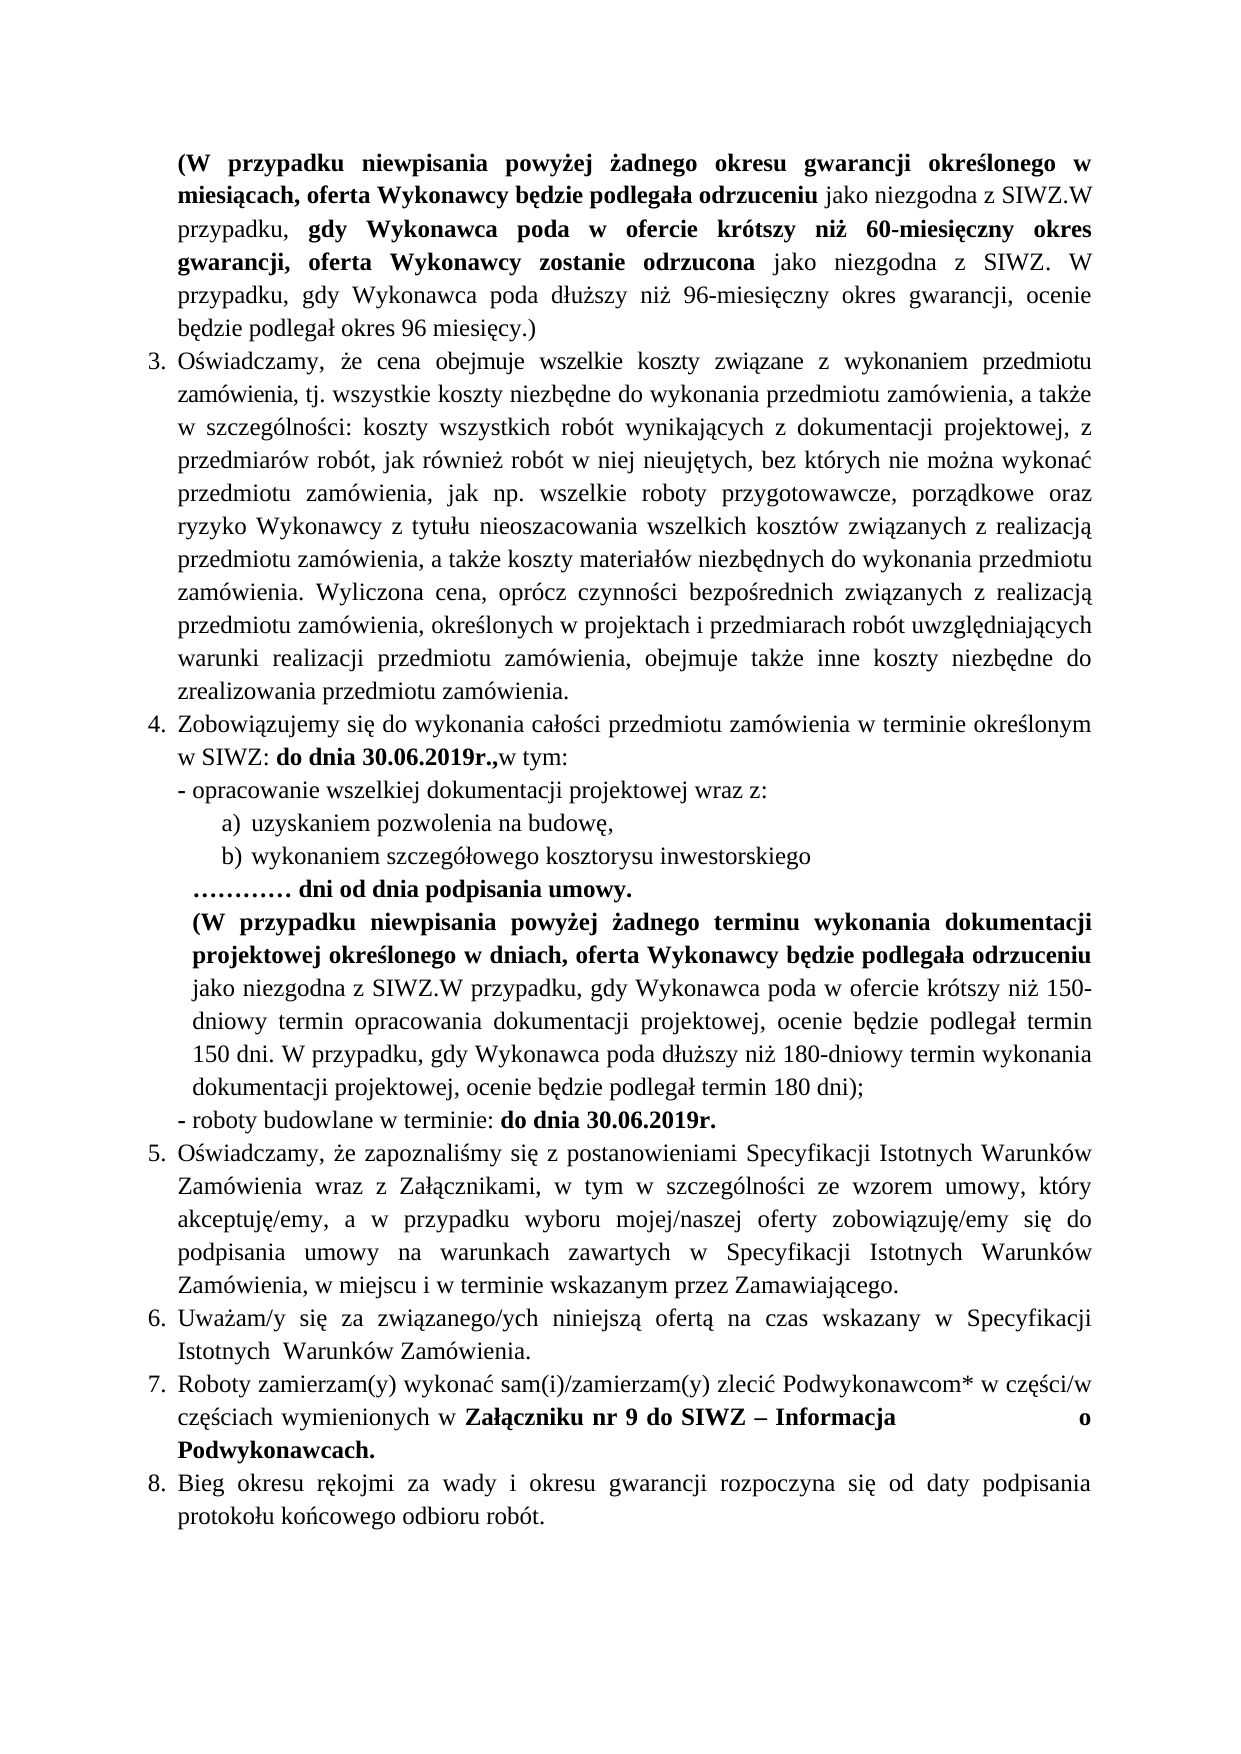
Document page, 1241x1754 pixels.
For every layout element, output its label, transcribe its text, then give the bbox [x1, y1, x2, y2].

list Zobowiązujemy się do wykonania całości przedmiotu zamówienia w terminie określonym w SIWZ: do dnia 30.06.2019r.,w tym: [148, 709, 1093, 771]
list Bieg okresu rękojmi za wady i okresu gwarancji rozpoczyna się od daty podpisania protokołu końcowego odbioru robót. [148, 1468, 1093, 1530]
list wykonaniem szczegółowego kosztorysu inwestorskiego [221, 841, 1093, 870]
list roboty budowlane w terminie: do dnia 30.06.2019r. [177, 1105, 1093, 1134]
text (W przypadku niewpisania powyżej żadnego terminu wykonania dokumentacji projektowej określonego w dniach, oferta Wykonawcy będzie podlegała odrzuceniu jako niezgodna z SIWZ.W przypadku, gdy Wykonawca poda w ofercie krótszy niż 150-dniowy termin opracowania dokumentacji projektowej, ocenie będzie podlegał termin 150 dni. W przypadku, gdy Wykonawca poda dłuższy niż 180-dniowy termin wykonania dokumentacji projektowej, ocenie będzie podlegał termin 180 dni); [192, 907, 1093, 1101]
text ………… dni od dnia podpisania umowy. [192, 874, 1093, 903]
list (W przypadku niewpisania powyżej żadnego okresu gwarancji określonego w miesiącach, oferta Wykonawcy będzie podlegała odrzuceniu jako niezgodna z SIWZ.W przypadku, gdy Wykonawca poda w ofercie krótszy niż 60-miesięczny okres gwarancji, oferta Wykonawcy zostanie odrzucona jako niezgodna z SIWZ. W przypadku, gdy Wykonawca poda dłuższy niż 96-miesięczny okres gwarancji, ocenie będzie podlegał okres 96 miesięcy.) [177, 148, 1093, 341]
list Uważam/y się za związanego/ych niniejszą ofertą na czas wskazany w Specyfikacji Istotnych Warunków Zamówienia. [148, 1303, 1093, 1365]
list Roboty zamierzam(y) wykonać sam(i)/zamierzam(y) zlecić Podwykonawcom* w części/w częściach wymienionych w Załączniku nr 9 do SIWZ – Informacja o Podwykonawcach. [148, 1369, 1093, 1464]
list opracowanie wszelkiej dokumentacji projektowej wraz z: [177, 775, 1093, 804]
list Oświadczamy, że cena obejmuje wszelkie koszty związane z wykonaniem przedmiotu zamówienia, tj. wszystkie koszty niezbędne do wykonania przedmiotu zamówienia, a także w szczególności: koszty wszystkich robót wynikających z dokumentacji projektowej, z przedmiarów robót, jak również robót w niej nieujętych, bez których nie można wykonać przedmiotu zamówienia, jak np. wszelkie roboty przygotowawcze, porządkowe oraz ryzyko Wykonawcy z tytułu nieoszacowania wszelkich kosztów związanych z realizacją przedmiotu zamówienia, a także koszty materiałów niezbędnych do wykonania przedmiotu zamówienia. Wyliczona cena, oprócz czynności bezpośrednich związanych z realizacją przedmiotu zamówienia, określonych w projektach i przedmiarach robót uwzględniających warunki realizacji przedmiotu zamówienia, obejmuje także inne koszty niezbędne do zrealizowania przedmiotu zamówienia. [148, 346, 1093, 705]
list Oświadczamy, że zapoznaliśmy się z postanowieniami Specyfikacji Istotnych Warunków Zamówienia wraz z Załącznikami, w tym w szczególności ze wzorem umowy, który akceptuję/emy, a w przypadku wyboru mojej/naszej oferty zobowiązuję/emy się do podpisania umowy na warunkach zawartych w Specyfikacji Istotnych Warunków Zamówienia, w miejscu i w terminie wskazanym przez Zamawiającego. [148, 1138, 1093, 1299]
list uzyskaniem pozwolenia na budowę, [221, 808, 1093, 837]
